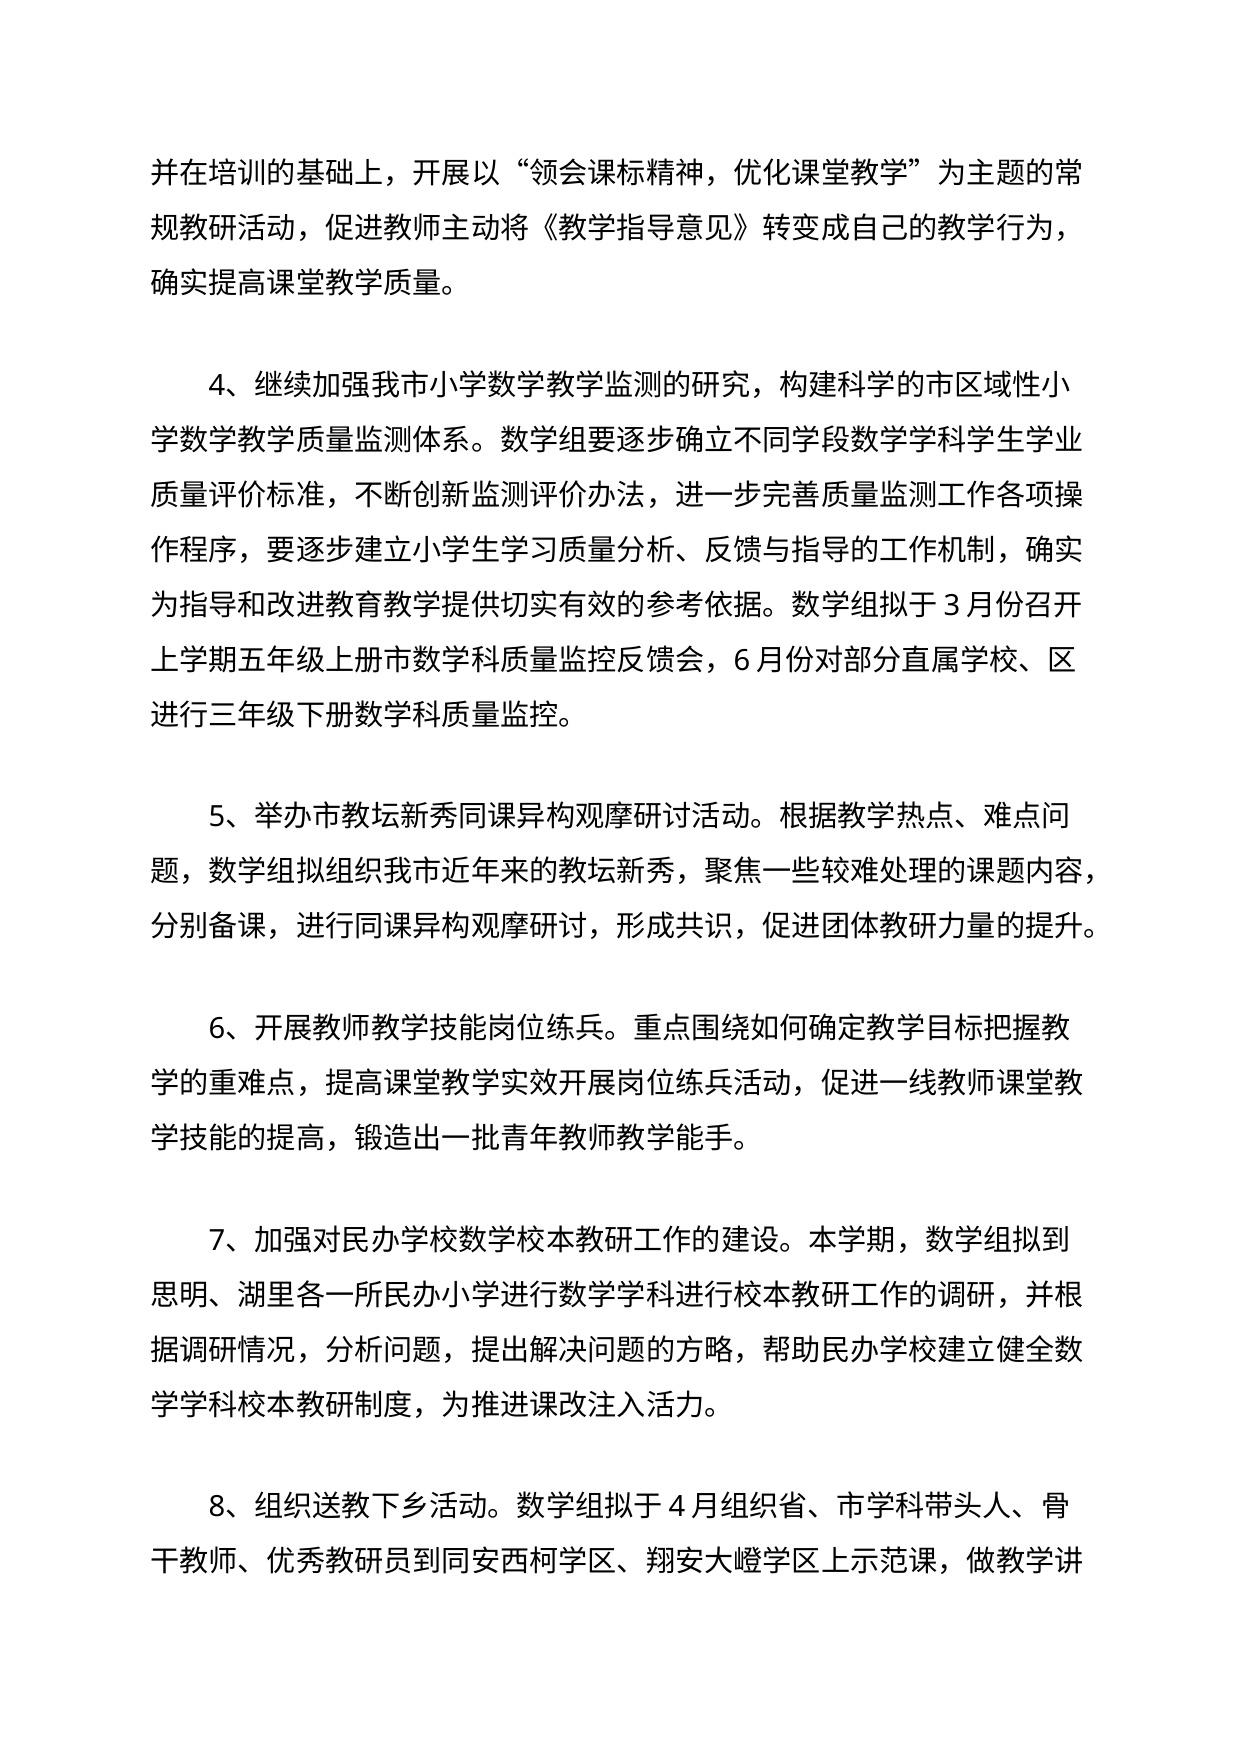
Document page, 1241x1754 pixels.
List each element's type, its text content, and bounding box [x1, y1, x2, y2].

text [150, 1483, 1090, 1580]
text 4、继续加强我市小学数学教学监测的研究，构建科学的市区域性小学数学教学质量监测体系。数学组要逐步确立不同学段数学学科学生学业质量评价标准，不断创新监测评价办法，进一步完善质量监测工作各项操作程序，要逐步建立小学生学习质量分析、反馈与指导的工作机制，确实为指导和改进教育教学提供切实有效的参考依据。数学组拟于3月份召开上学期五年级上册市数学科质量监控反馈会，6月份对部分直属学校、区进行三年级下册数学科质量监控。 [150, 362, 1090, 733]
text 5、举办市教坛新秀同课异构观摩研讨活动。根据教学热点、难点问题，数学组拟组织我市近年来的教坛新秀，聚焦一些较难处理的课题内容，分别备课，进行同课异构观摩研讨，形成共识，促进团体教研力量的提升。 [150, 793, 1090, 945]
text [150, 150, 1090, 302]
text 6、开展教师教学技能岗位练兵。重点围绕如何确定教学目标把握教学的重难点，提高课堂教学实效开展岗位练兵活动，促进一线教师课堂教学技能的提高，锻造出一批青年教师教学能手。 [150, 1005, 1090, 1157]
text 7、加强对民办学校数学校本教研工作的建设。本学期，数学组拟到思明、湖里各一所民办小学进行数学学科进行校本教研工作的调研，并根据调研情况，分析问题，提出解决问题的方略，帮助民办学校建立健全数学学科校本教研制度，为推进课改注入活力。 [150, 1216, 1090, 1423]
